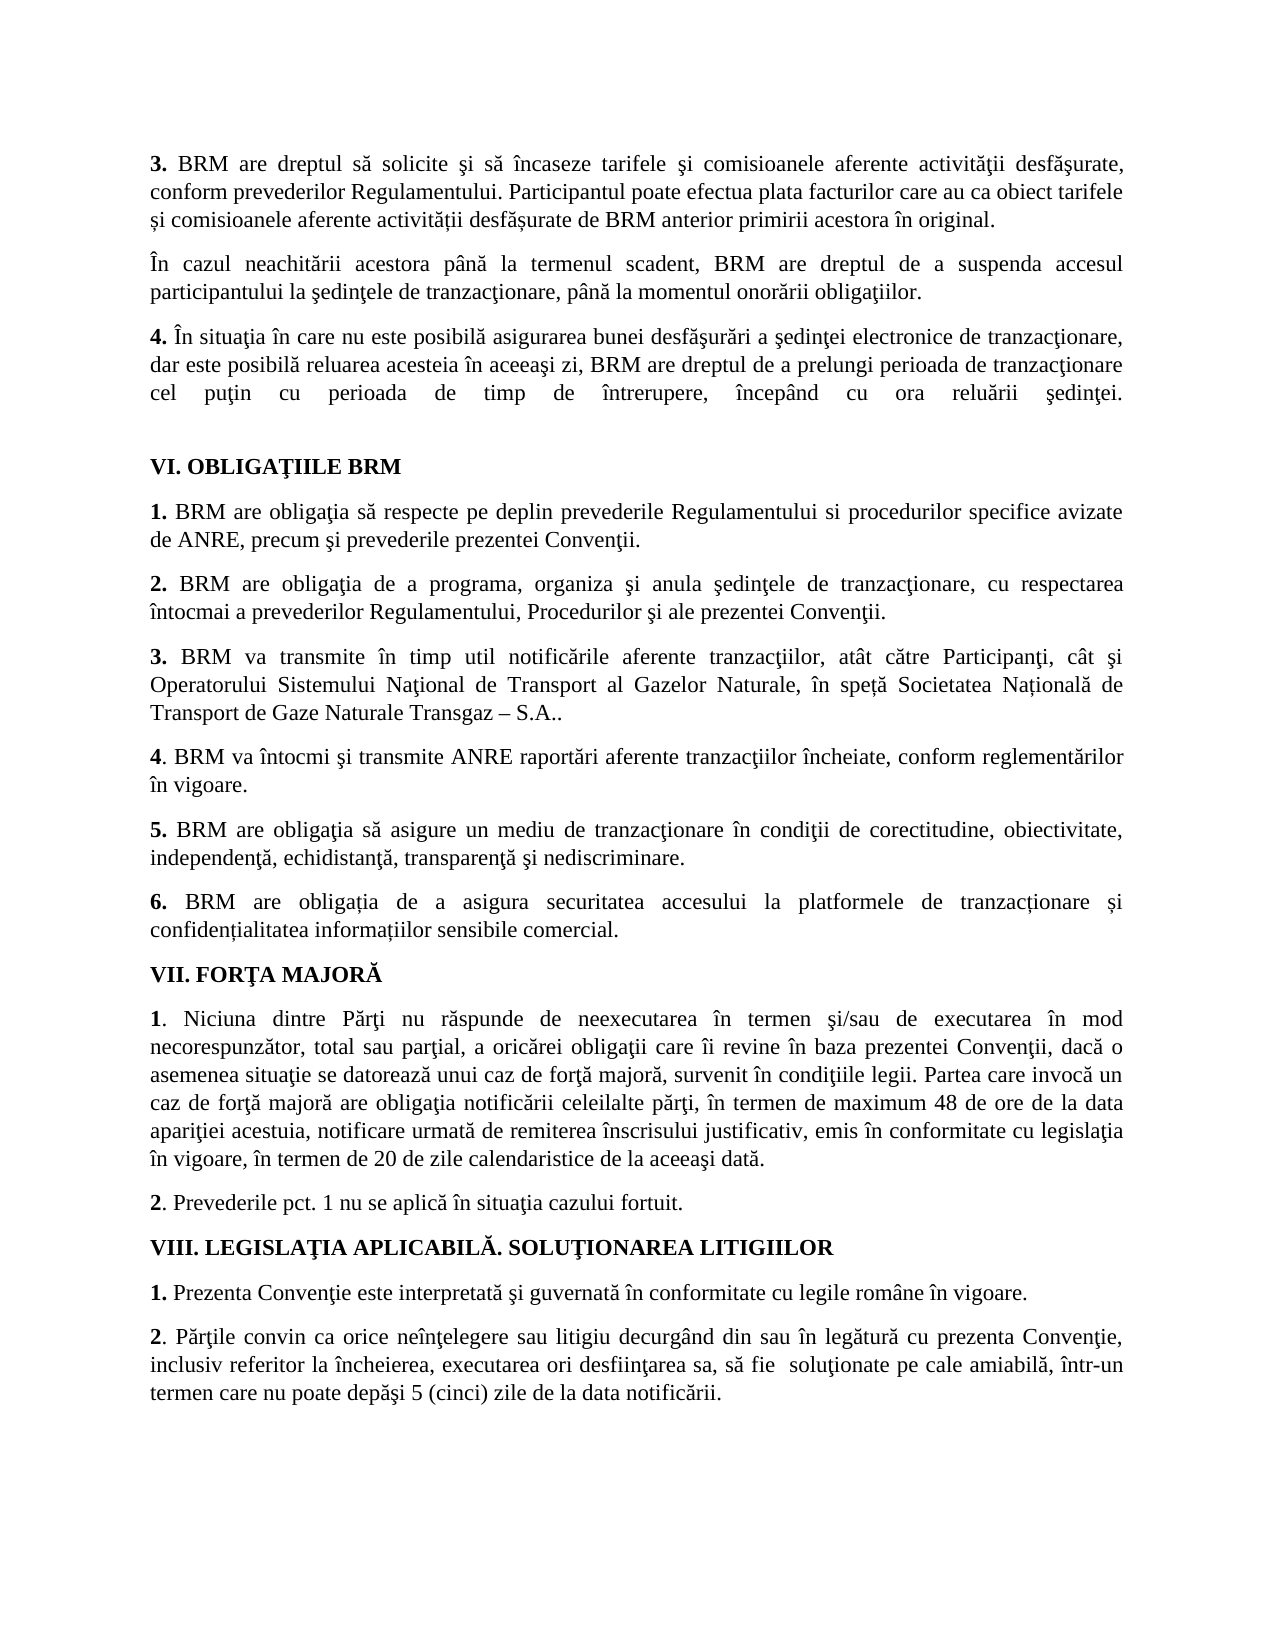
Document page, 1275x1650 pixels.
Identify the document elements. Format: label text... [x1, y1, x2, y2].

text 2. BRM are obligaţia de a programa, organiza şi anula şedinţele de tranzacţionare, cu respectarea întocmai a prevederilor Regulamentului, Procedurilor şi ale prezentei Convenţii. [150, 570, 1125, 624]
text 2. Părţile convin ca orice neînţelegere sau litigiu decurgând din sau în legătură cu prezenta Convenţie, inclusiv referitor la încheierea, executarea ori desfiinţarea sa, să fie soluţionate pe cale amiabilă, într-un termen care nu poate depăşi 5 (cinci) zile de la data notificării. [150, 1323, 1125, 1405]
text 1. Prezenta Convenţie este interpretată şi guvernată în conformitate cu legile române în vigoare. [150, 1278, 1125, 1305]
text 4. BRM va întocmi şi transmite ANRE raportări aferente tranzacţiilor încheiate, conform reglementărilor în vigoare. [150, 743, 1125, 797]
text În cazul neachitării acestora până la termenul scadent, BRM are dreptul de a suspenda accesul participantului la şedinţele de tranzacţionare, până la momentul onorării obligaţiilor. [150, 250, 1125, 305]
text VII. FORŢA MAJORĂ [150, 961, 1125, 987]
text 3. BRM va transmite în timp util notificările aferente tranzacţiilor, atât către Participanţi, cât şi Operatorului Sistemului Naţional de Transport al Gazelor Naturale, în speță Societatea Națională de Transport de Gaze Naturale Transgaz – S.A.. [150, 643, 1125, 725]
text 6. BRM are obligația de a asigura securitatea accesului la platformele de tranzacționare și confidențialitatea informațiilor sensibile comercial. [150, 888, 1125, 942]
text 2. Prevederile pct. 1 nu se aplică în situaţia cazului fortuit. [150, 1189, 1125, 1216]
text 5. BRM are obligaţia să asigure un mediu de tranzacţionare în condiţii de corectitudine, obiectivitate, independenţă, echidistanţă, transparenţă şi nediscriminare. [150, 816, 1125, 870]
text VI. OBLIGAŢIILE BRM [150, 453, 1125, 479]
text 4. În situaţia în care nu este posibilă asigurarea bunei desfăşurări a şedinţei electronice de tranzacţionare, dar este posibilă reluarea acesteia în aceeaşi zi, BRM are dreptul de a prelungi perioada de tranzacţionare cel puţin cu perioada de timp de întrerupere, începând cu ora reluării şedinţei. [150, 323, 1125, 435]
text 3. BRM are dreptul să solicite şi să încaseze tarifele şi comisioanele aferente activităţii desfăşurate, conform prevederilor Regulamentului. Participantul poate efectua plata facturilor care au ca obiect tarifele și comisioanele aferente activității desfășurate de BRM anterior primirii acestora în original. [150, 150, 1125, 232]
text 1. BRM are obligaţia să respecte pe deplin prevederile Regulamentului si procedurilor specifice avizate de ANRE, precum şi prevederile prezentei Convenţii. [150, 498, 1125, 552]
text VIII. LEGISLAŢIA APLICABILĂ. SOLUŢIONAREA LITIGIILOR [150, 1234, 1125, 1260]
text 1. Niciuna dintre Părţi nu răspunde de neexecutarea în termen şi/sau de executarea în mod necorespunzător, total sau parţial, a oricărei obligaţii care îi revine în baza prezentei Convenţii, dacă o asemenea situaţie se datorează unui caz de forţă majoră, survenit în condiţiile legii. Partea care invocă un caz de forţă majoră are obligaţia notificării celeilalte părţi, în termen de maximum 48 de ore de la data apariţiei acestuia, notificare urmată de remiterea înscrisului justificativ, emis în conformitate cu legislaţia în vigoare, în termen de 20 de zile calendaristice de la aceeaşi dată. [150, 1005, 1125, 1171]
